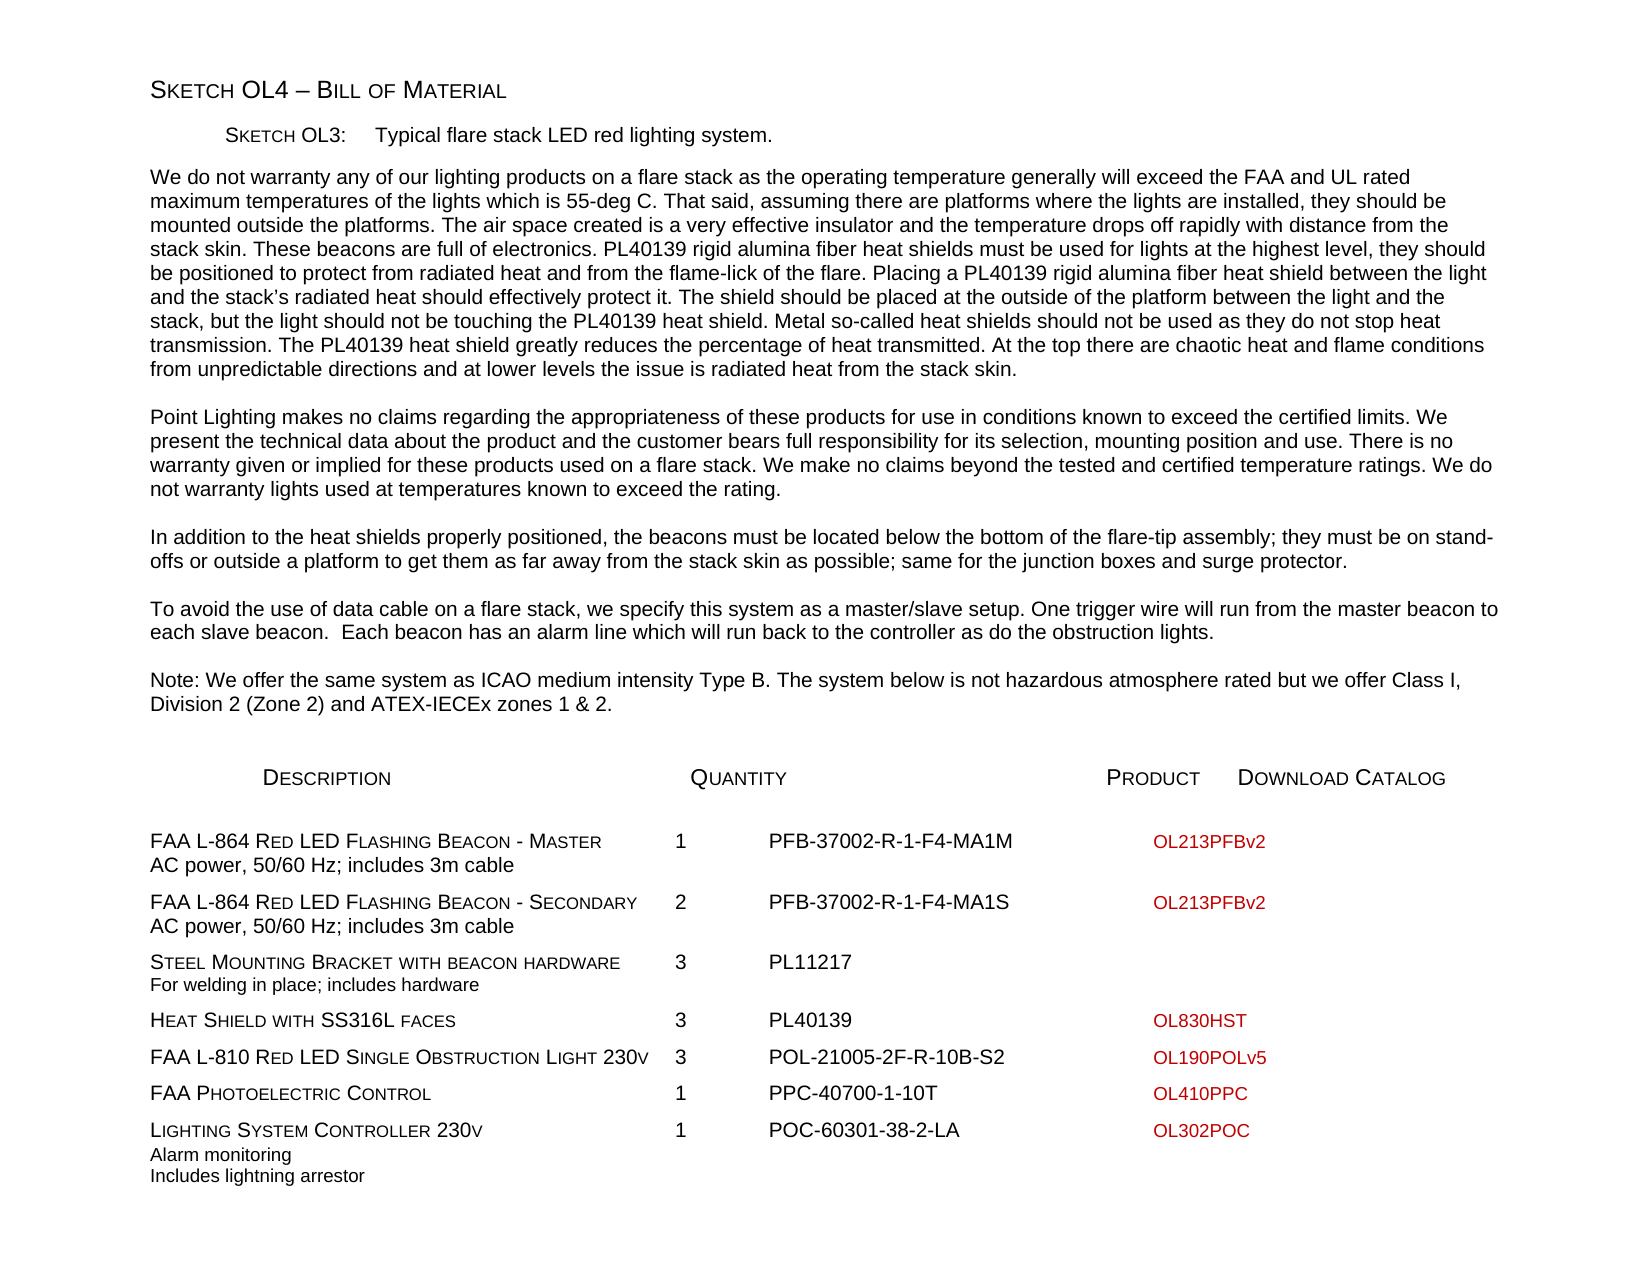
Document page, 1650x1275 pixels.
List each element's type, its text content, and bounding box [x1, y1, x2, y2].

text Note: We offer the same system as ICAO medium intensity Type B. The system below is not hazardous atmosphere rated but we offer Class I, Division 2 (Zone 2) and ATEX-IECEx zones 1 & 2. [150, 668, 1500, 716]
text Description Quantity Product Download Catalog [150, 764, 1500, 817]
text To avoid the use of data cable on a flare stack, we specify this system as a master/slave setup. One trigger wire will run from the master beacon to each slave beacon. Each beacon has an alarm line which will run back to the controller as do the obstruction lights. [150, 596, 1500, 644]
text FAA Photoelectric Control 1 PPC-40700-1-10T OL410PPC [150, 1081, 1500, 1105]
text Heat Shield with SS316L faces 3 PL40139 OL830HST [150, 1008, 1500, 1032]
text Sketch OL4 – Bill of Material [150, 75, 1500, 104]
text For welding in place; includes hardware [150, 974, 1500, 996]
text We do not warranty any of our lighting products on a flare stack as the operating temperature generally will exceed the FAA and UL rated maximum temperatures of the lights which is 55-deg C. That said, assuming there are platforms where the lights are installed, they should be mounted outside the platforms. The air space created is a very effective insulator and the temperature drops off rapidly with distance from the stack skin. These beacons are full of electronics. PL40139 rigid alumina fiber heat shields must be used for lights at the highest level, they should be positioned to protect from radiated heat and from the flame-lick of the flare. Placing a PL40139 rigid alumina fiber heat shield between the light and the stack’s radiated heat should effectively protect it. The shield should be placed at the outside of the platform between the light and the stack, but the light should not be touching the PL40139 heat shield. Metal so-called heat shields should not be used as they do not stop heat transmission. The PL40139 heat shield greatly reduces the percentage of heat transmitted. At the top there are chaotic heat and flame conditions from unpredictable directions and at lower levels the issue is radiated heat from the stack skin. [150, 165, 1500, 381]
text AC power, 50/60 Hz; includes 3m cable [150, 853, 1500, 877]
text Steel Mounting Bracket with beacon hardware 3 PL11217 [150, 950, 1500, 974]
text FAA L-864 Red LED Flashing Beacon - Secondary 2 PFB-37002-R-1-F4-MA1S OL213PFBv2 [150, 890, 1500, 914]
text Point Lighting makes no claims regarding the appropriateness of these products for use in conditions known to exceed the certified limits. We present the technical data about the product and the customer bears full responsibility for its selection, mounting position and use. There is no warranty given or implied for these products used on a flare stack. We make no claims beyond the tested and certified temperature ratings. We do not warranty lights used at temperatures known to exceed the rating. [150, 405, 1500, 501]
text In addition to the heat shields properly positioned, the beacons must be located below the bottom of the flare-tip assembly; they must be on stand-offs or outside a platform to get them as far away from the stack skin as possible; same for the junction boxes and surge protector. [150, 524, 1500, 572]
text Includes lightning arrestor [150, 1165, 1500, 1186]
text Lighting System Controller 230v 1 POC-60301-38-2-LA OL302POC [150, 1117, 1500, 1141]
text FAA L-810 Red LED Single Obstruction Light 230v 3 POL-21005-2F-R-10B-S2 OL190POLv5 [150, 1044, 1500, 1068]
text AC power, 50/60 Hz; includes 3m cable [150, 914, 1500, 938]
text Sketch OL3: Typical flare stack LED red lighting system. [150, 123, 1500, 147]
text FAA L-864 Red LED Flashing Beacon - Master 1 PFB-37002-R-1-F4-MA1M OL213PFBv2 [150, 829, 1500, 853]
text Alarm monitoring [150, 1143, 1500, 1165]
